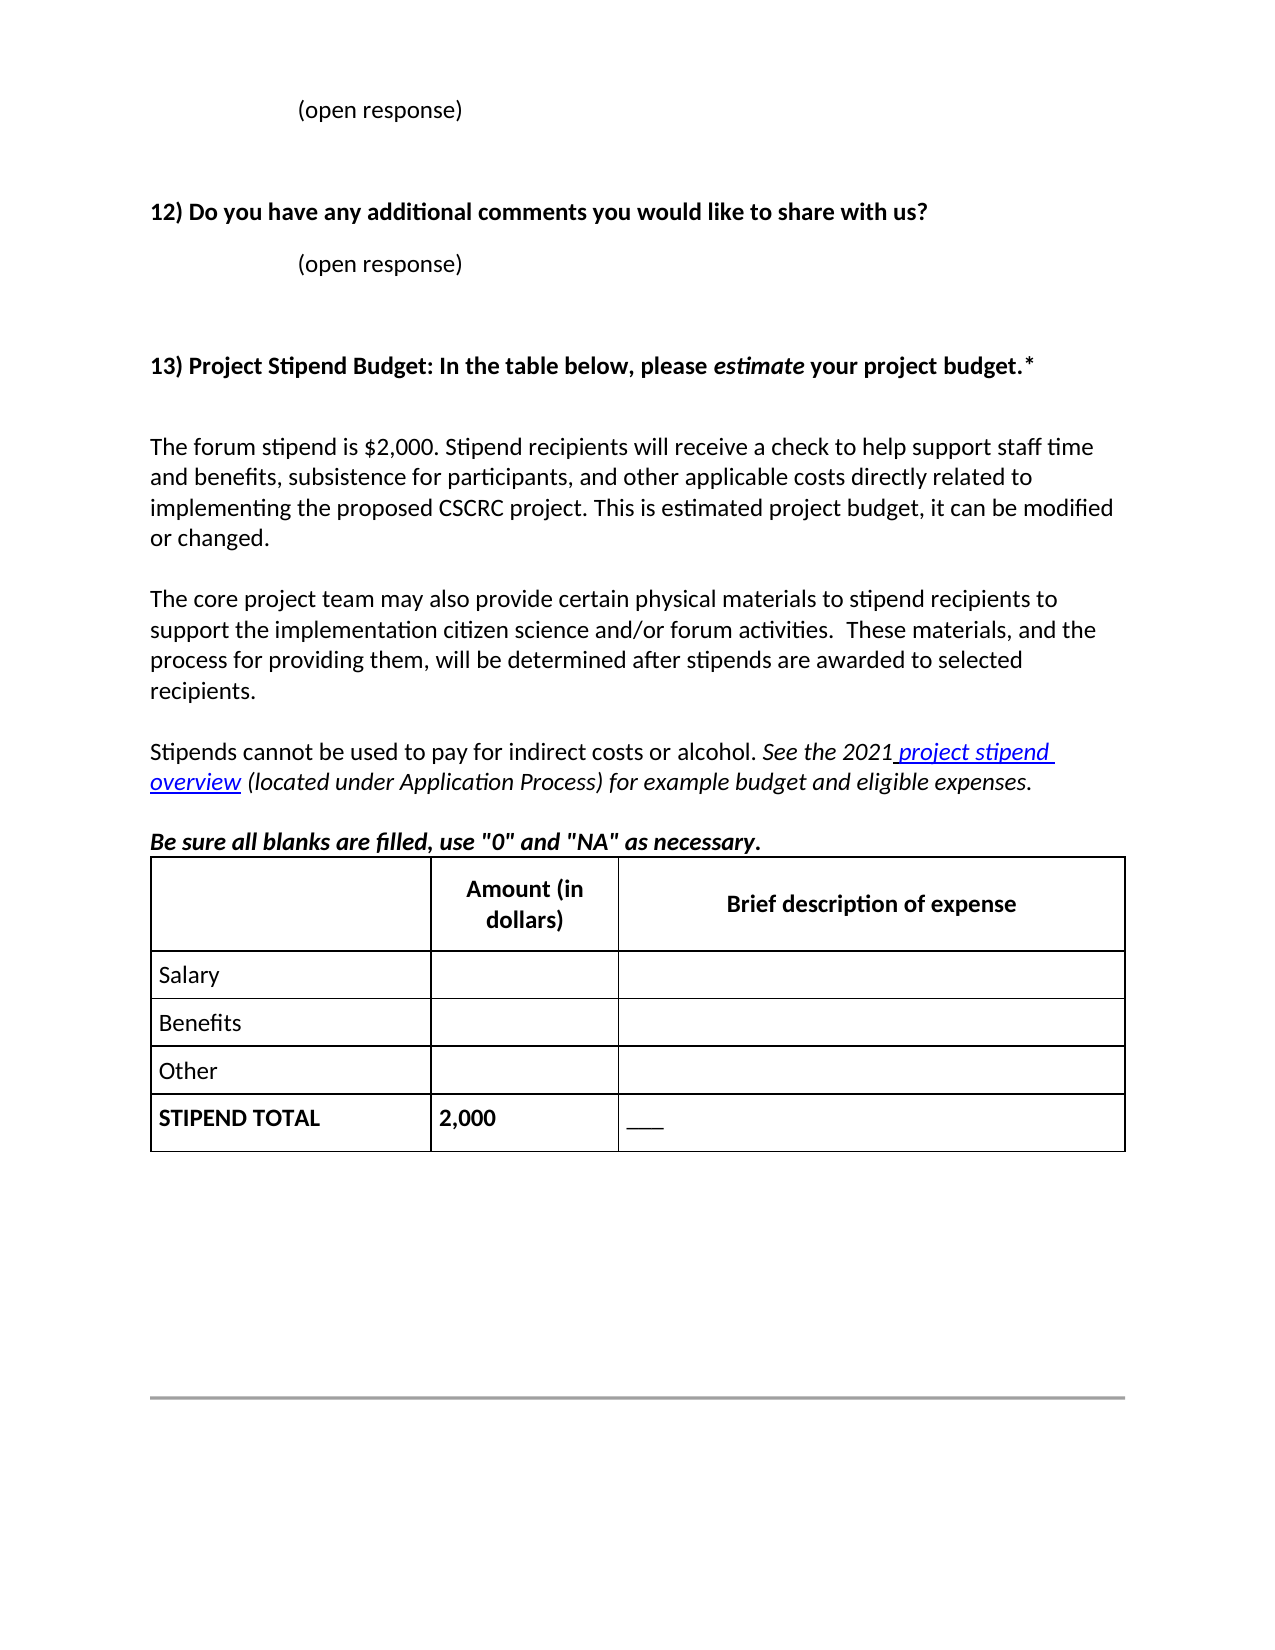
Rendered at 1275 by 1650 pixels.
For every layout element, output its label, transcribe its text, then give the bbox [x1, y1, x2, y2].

text 12) Do you have any additional comments you would like to share with us? [150, 196, 1125, 227]
table_cell [619, 999, 1124, 1045]
subtitle Stipends cannot be used to pay for indirect costs or alcohol. See the 2021 project stipend overview (located under Application Process) for example budget and eligible expenses. [150, 736, 1125, 826]
table_cell Other [152, 1047, 430, 1093]
table_cell [432, 952, 618, 998]
table_cell 2,000 [432, 1095, 618, 1151]
text (open response) [224, 94, 1125, 124]
table_header [152, 858, 430, 950]
text (open response) [224, 248, 1125, 278]
table_cell [432, 999, 618, 1045]
table_cell STIPEND TOTAL [152, 1095, 430, 1151]
table_cell [619, 1047, 1124, 1093]
table_cell [619, 952, 1124, 998]
table_header Brief description of expense [619, 858, 1124, 950]
table_cell [432, 1047, 618, 1093]
text The forum stipend is $2,000. Stipend recipients will receive a check to help support staff time [150, 431, 1125, 461]
table_cell Benefits [152, 999, 430, 1045]
subtitle Be sure all blanks are filled, use "0" and "NA" as necessary. [150, 826, 1125, 856]
table_cell ___ [619, 1095, 1124, 1151]
table_header Amount (in dollars) [432, 858, 618, 950]
text 13) Project Stipend Budget: In the table below, please estimate your project budget.* [150, 351, 1125, 410]
table_cell Salary [152, 952, 430, 998]
text and benefits, subsistence for participants, and other applicable costs directly related to implementing the proposed CSCRC project. This is estimated project budget, it can be modified or changed. [150, 461, 1125, 553]
text The core project team may also provide certain physical materials to stipend recipients to support the implementation citizen science and/or forum activities. These materials, and the process for providing them, will be determined after stipends are awarded to selected recipients. [150, 583, 1125, 705]
